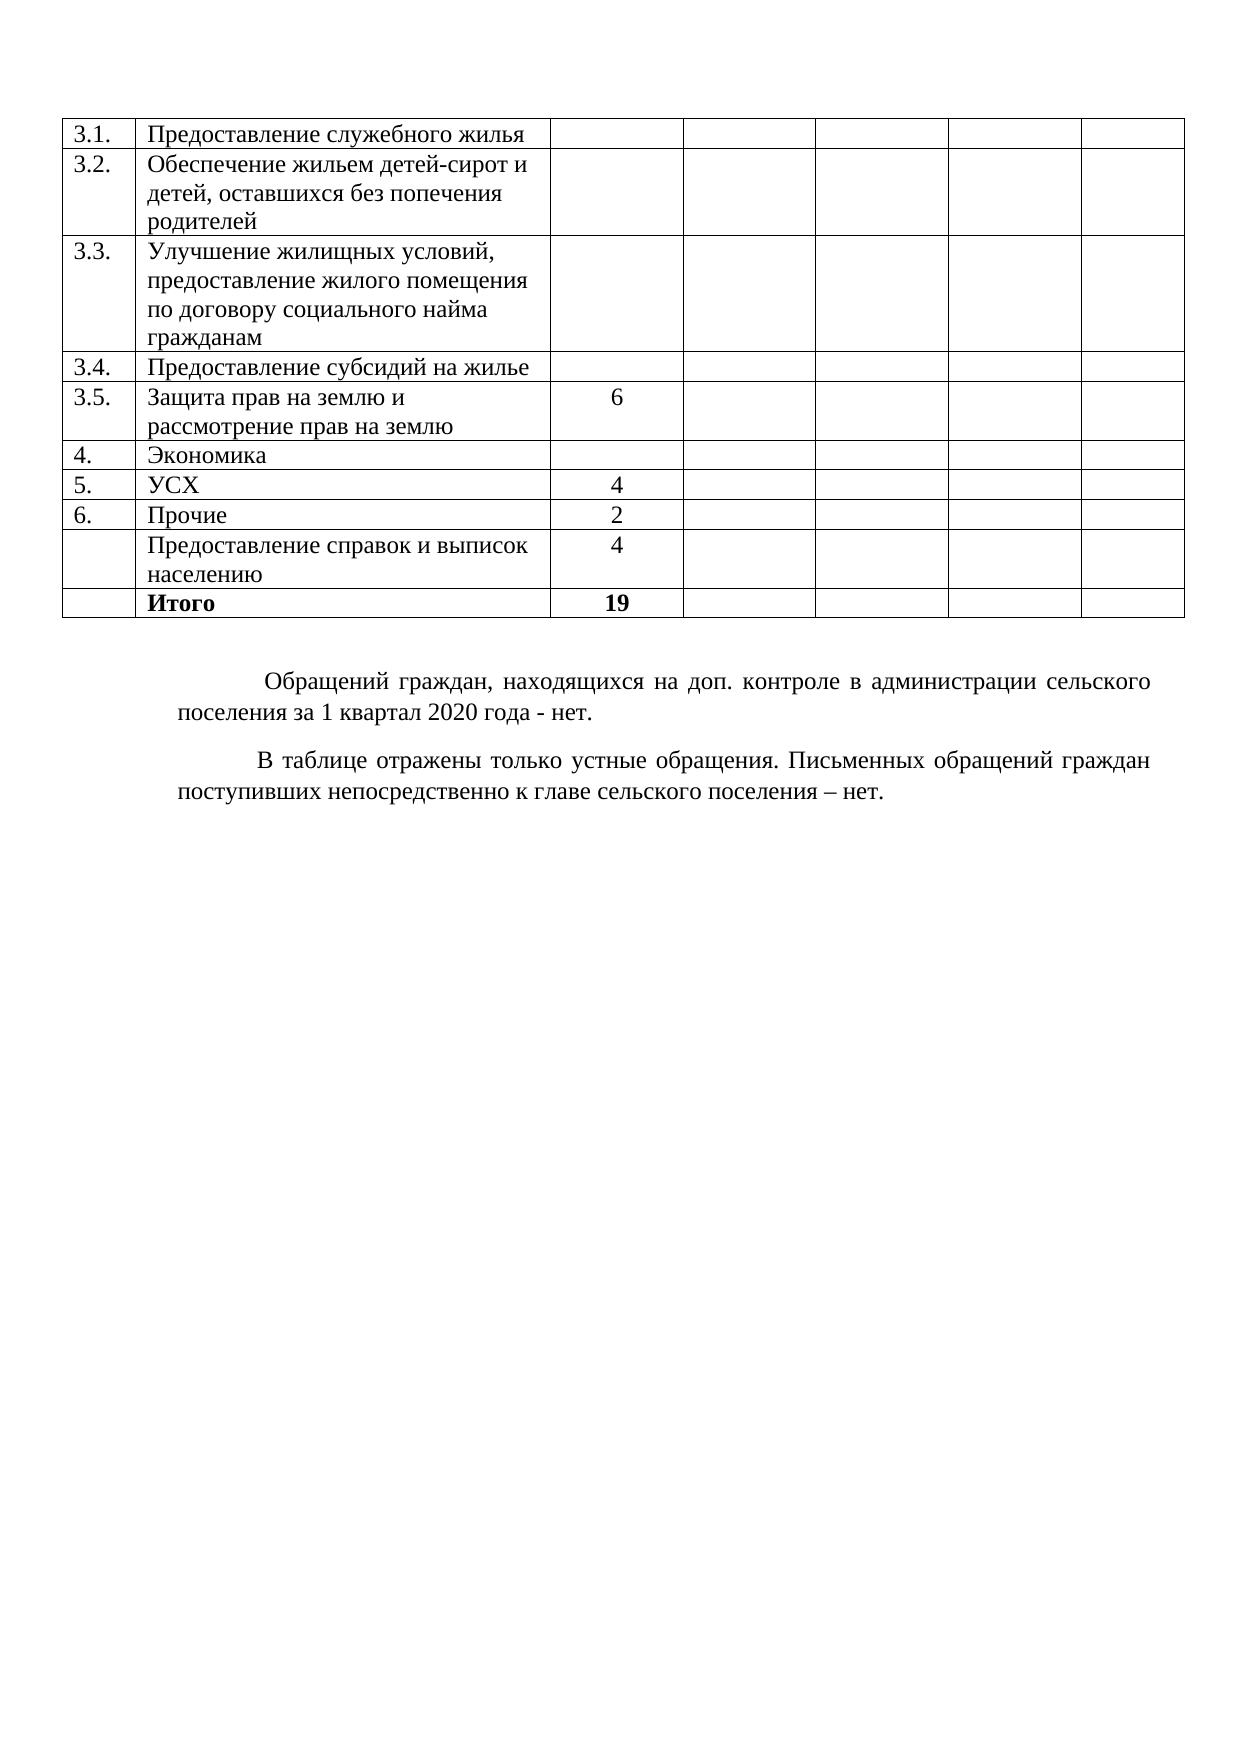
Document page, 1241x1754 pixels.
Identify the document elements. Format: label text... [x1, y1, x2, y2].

table_cell 4 [551, 470, 683, 499]
table_cell [551, 119, 683, 148]
table_cell Итого [136, 589, 550, 617]
table_cell [551, 352, 683, 381]
table_cell [816, 530, 948, 587]
table_cell 4 [551, 530, 683, 587]
table_cell [816, 500, 948, 529]
table_cell [816, 119, 948, 148]
table_cell [684, 119, 815, 148]
table_cell [816, 470, 948, 499]
table_cell [949, 149, 1081, 235]
table_cell УСХ [136, 470, 550, 499]
table_cell [1082, 119, 1184, 148]
table_cell [816, 382, 948, 439]
table_cell 3.3. [63, 236, 135, 351]
table_cell 6. [63, 500, 135, 529]
table_cell [551, 236, 683, 351]
table_cell [63, 530, 135, 587]
table_cell 3.4. [63, 352, 135, 381]
table_cell [1082, 589, 1184, 617]
table_cell Предоставление субсидий на жилье [136, 352, 550, 381]
table_cell Предоставление справок и выписок населению [136, 530, 550, 587]
table_cell [949, 530, 1081, 587]
table_cell [949, 236, 1081, 351]
table_cell [816, 236, 948, 351]
table_cell [63, 589, 135, 617]
table_cell [949, 470, 1081, 499]
table_cell [684, 530, 815, 587]
table_cell 6 [551, 382, 683, 439]
table_cell 5. [63, 470, 135, 499]
table_cell [1082, 441, 1184, 469]
table_cell [1082, 470, 1184, 499]
table_cell [949, 119, 1081, 148]
table_cell [816, 589, 948, 617]
table_cell [949, 352, 1081, 381]
table_cell 4. [63, 441, 135, 469]
table_cell [1082, 382, 1184, 439]
table_cell [684, 352, 815, 381]
table_cell 3.1. [63, 119, 135, 148]
table_cell Предоставление служебного жилья [136, 119, 550, 148]
table_cell [684, 470, 815, 499]
table_cell [949, 382, 1081, 439]
table_cell [684, 441, 815, 469]
text В таблице отражены только устные обращения. Письменных обращений граждан поступивших непосредственно к главе сельского поселения – нет. [177, 745, 1152, 804]
table_cell 3.5. [63, 382, 135, 439]
table_cell Прочие [136, 500, 550, 529]
table_cell 2 [551, 500, 683, 529]
table_cell [1082, 352, 1184, 381]
table_cell [949, 589, 1081, 617]
table_cell [684, 149, 815, 235]
table_cell [551, 441, 683, 469]
table_cell [684, 382, 815, 439]
table_cell [1082, 530, 1184, 587]
table_cell [1082, 236, 1184, 351]
table_cell [816, 441, 948, 469]
table_cell [684, 236, 815, 351]
table_cell Экономика [136, 441, 550, 469]
text Обращений граждан, находящихся на доп. контроле в администрации сельского поселения за 1 квартал 2020 года - нет. [177, 666, 1152, 726]
table_cell [684, 500, 815, 529]
table_cell [1082, 149, 1184, 235]
table_cell [816, 149, 948, 235]
table_cell [684, 589, 815, 617]
table_cell [949, 441, 1081, 469]
table_cell [816, 352, 948, 381]
table_cell Улучшение жилищных условий, предоставление жилого помещения по договору социального найма гражданам [136, 236, 550, 351]
table_cell 3.2. [63, 149, 135, 235]
table_cell [1082, 500, 1184, 529]
table_cell [551, 149, 683, 235]
table_cell [949, 500, 1081, 529]
table_cell 19 [551, 589, 683, 617]
table_cell Защита прав на землю и рассмотрение прав на землю [136, 382, 550, 439]
table_cell Обеспечение жильем детей-сирот и детей, оставшихся без попечения родителей [136, 149, 550, 235]
